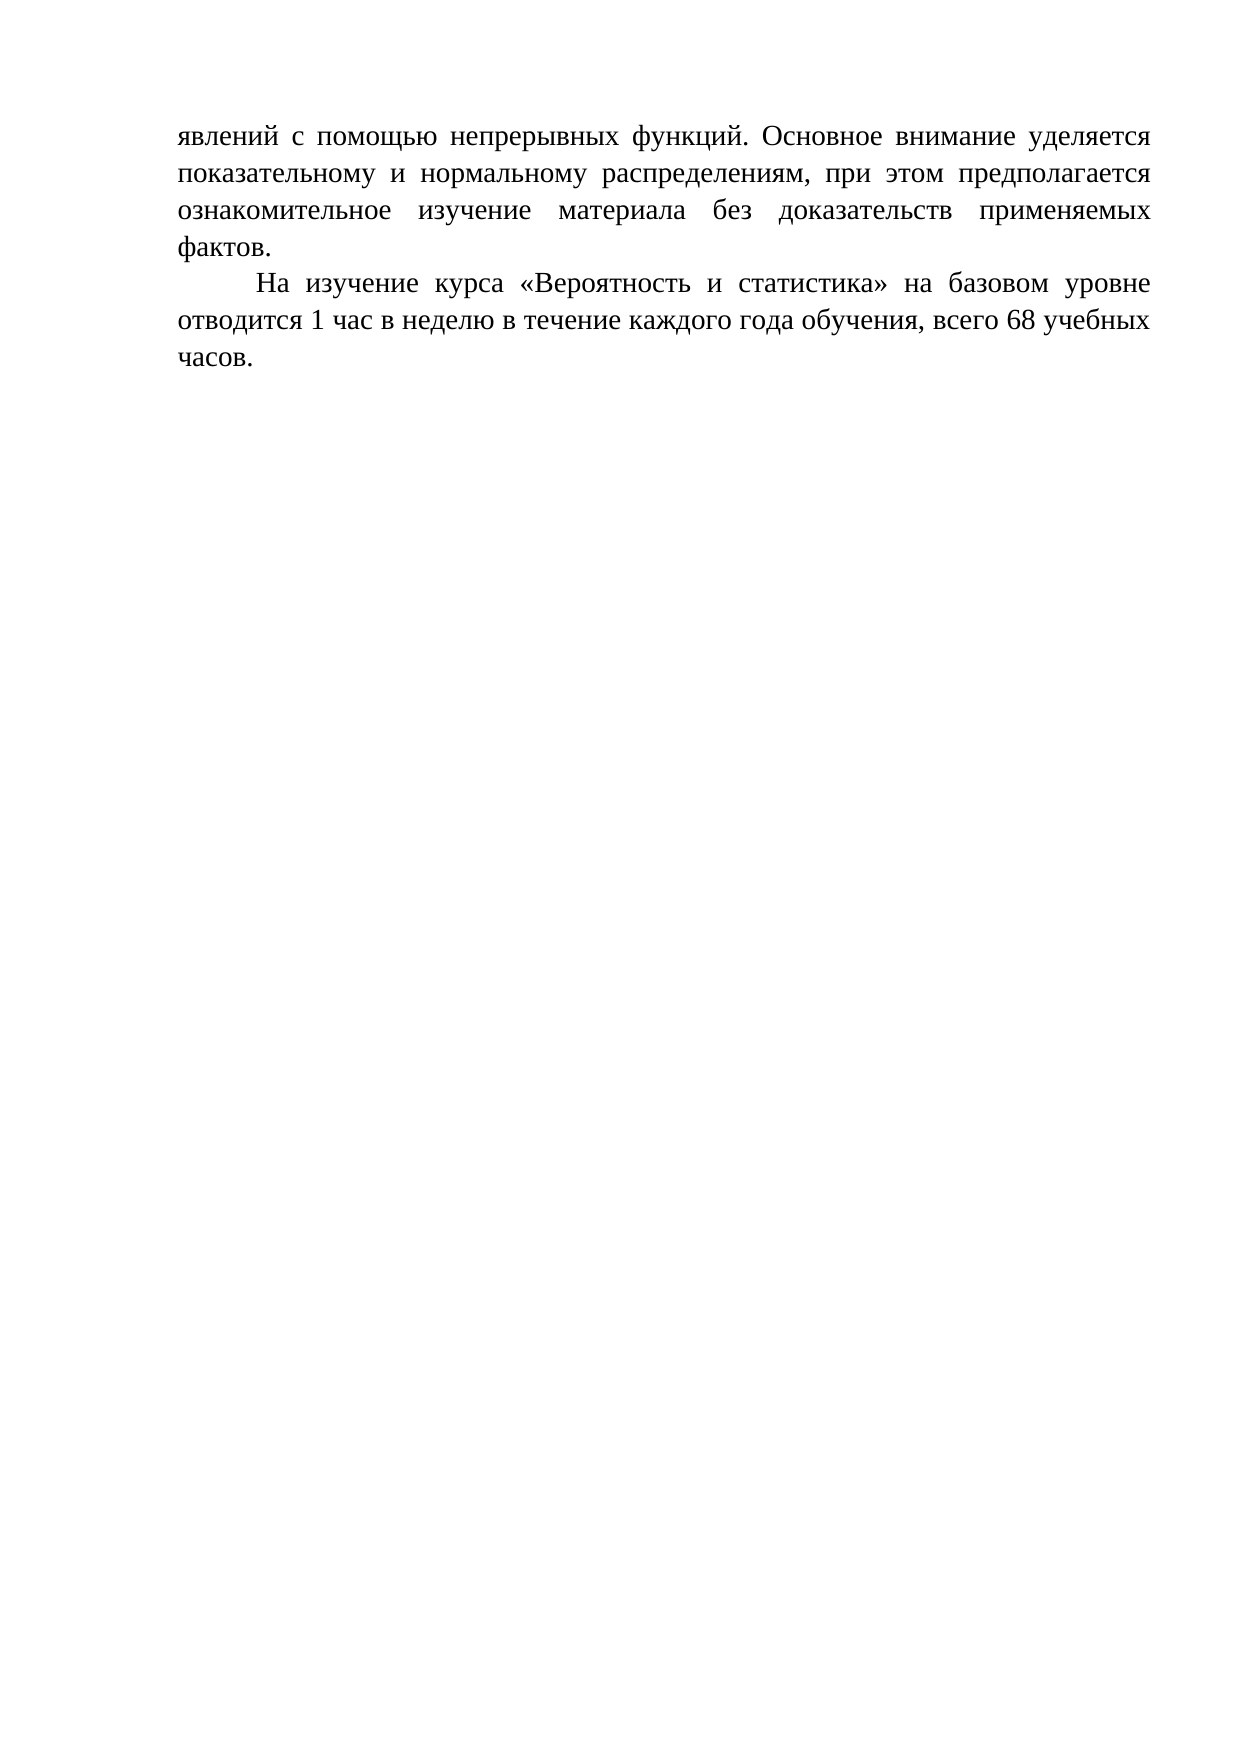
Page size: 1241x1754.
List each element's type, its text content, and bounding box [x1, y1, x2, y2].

text На изучение курса «Вероятность и статистика» на базовом уровне отводится 1 час в неделю в течение каждого года обучения, всего 68 учебных часов. [177, 266, 1152, 373]
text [177, 118, 1152, 262]
